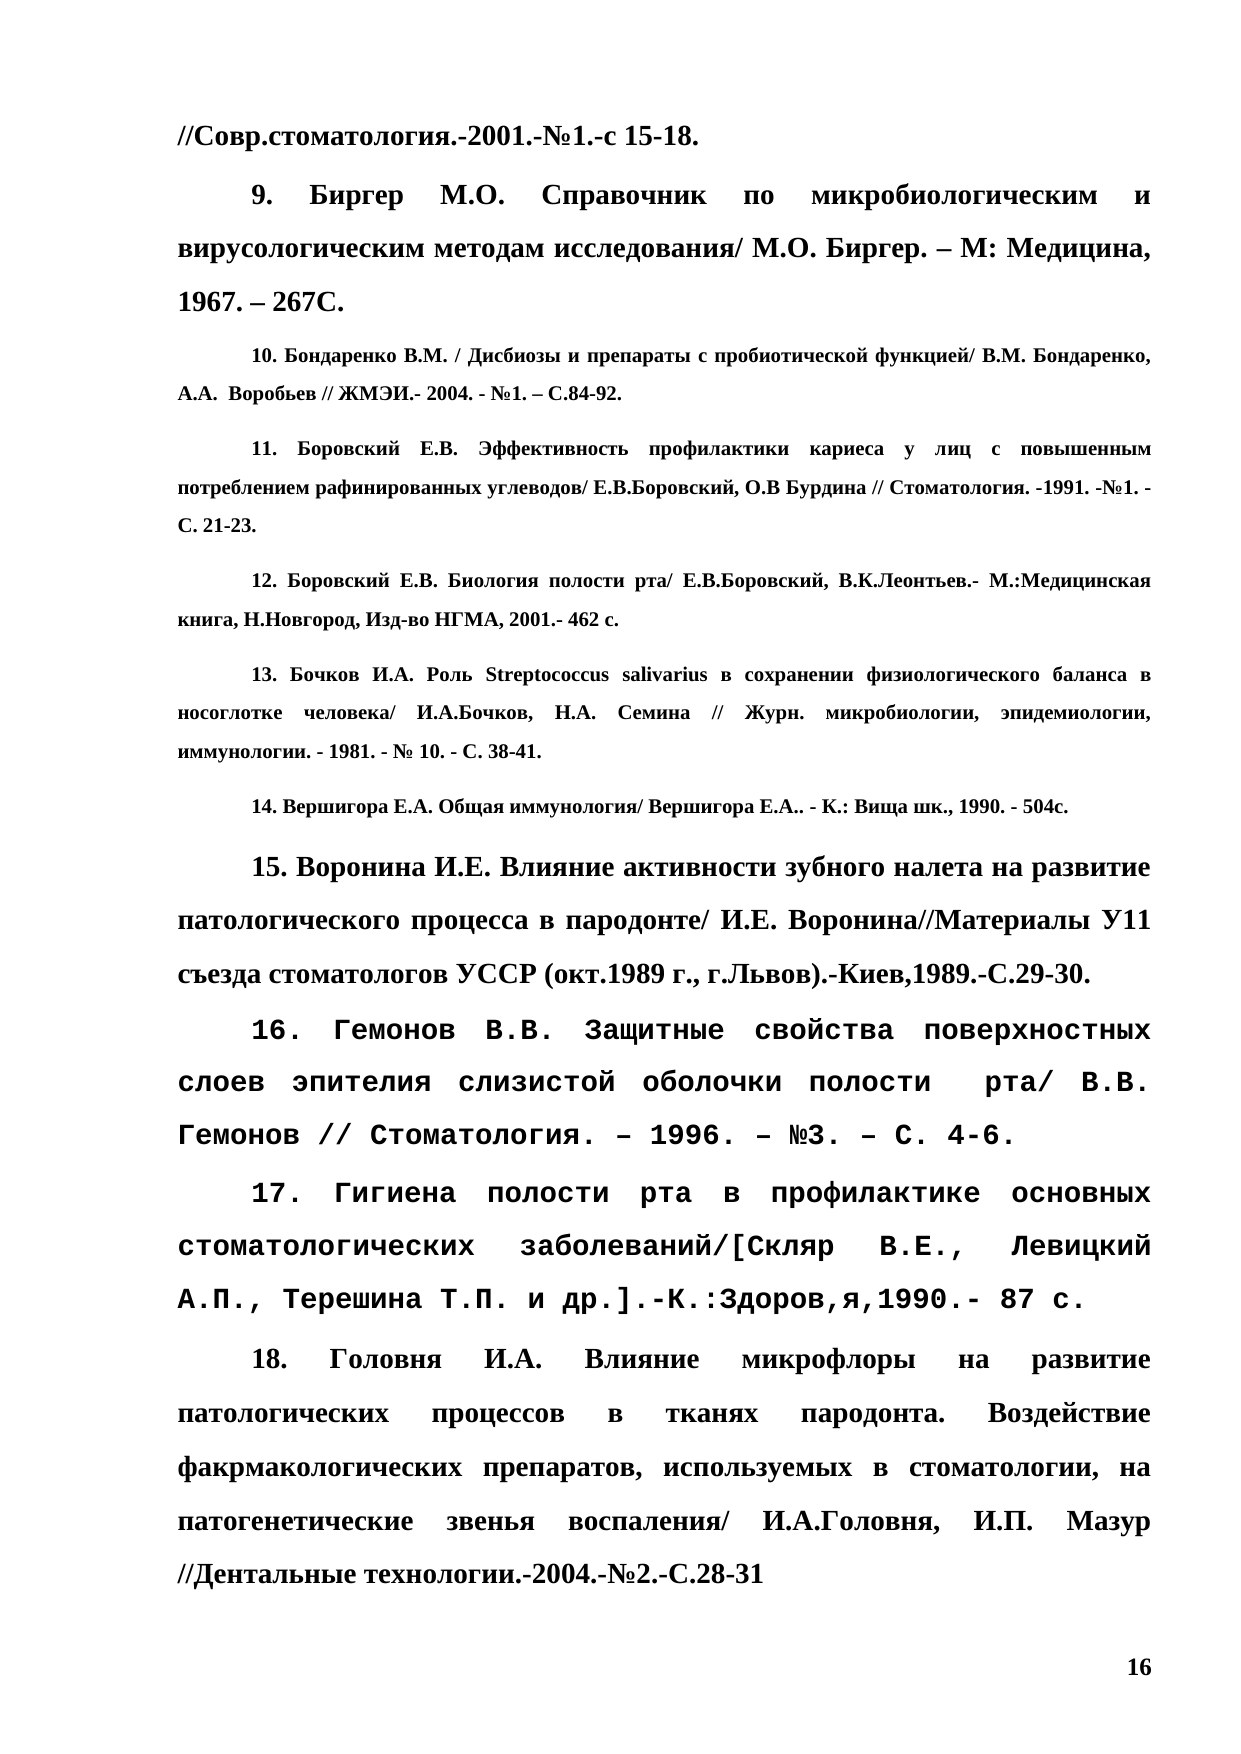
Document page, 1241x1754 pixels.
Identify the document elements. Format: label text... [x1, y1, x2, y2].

text 16. Гемонов В.В. Защитные свойства поверхностных слоев эпителия слизистой оболочки полости рта/ В.В. Гемонов // Стоматология. – 1996. – №3. – С. 4-6. [177, 1015, 1152, 1153]
text 12. Боровский Е.В. Биология полости рта/ Е.В.Боровский, В.К.Леонтьев.- М.:Медицинская книга, Н.Новгород, Изд-во НГМА, 2001.- 462 с. [177, 568, 1152, 631]
text 10. Бондаренко В.М. / Дисбиозы и препараты с пробиотической функцией/ В.М. Бондаренко, А.А. Воробьев // ЖМЭИ.- 2004. - №1. – С.84-92. [177, 343, 1152, 405]
text 9. Биргер М.О. Справочник по микробиологическим и вирусологическим методам исследования/ М.О. Биргер. – М: Медицина, 1967. – 267С. [177, 177, 1152, 318]
text 11. Боровский Е.В. Эффективность профилактики кариеса у лиц с повышенным потреблением рафинированных углеводов/ Е.В.Боровский, О.В Бурдина // Стоматология. -1991. -№1. - С. [177, 436, 1152, 537]
text 17. Гигиена полости рта в профилактике основных стоматологических заболеваний/[Скляр В.Е., Левицкий А.П., Терешина Т.П. и др.].-К.:Здоров,я,1990.- 87 с. [177, 1178, 1152, 1317]
text 15. Воронина И.Е. Влияние активности зубного налета на развитие патологического процесса в пародонте/ И.Е. Воронина//Материалы У11 съезда стоматологов УССР (окт.1989 г., г.Львов).-Киев,1989.-С.29-30. [177, 849, 1152, 990]
text 18. Головня И.А. Влияние микрофлоры на развитие патологических процессов в тканях пародонта. Воздействие факрмакологических препаратов, используемых в стоматологии, на патогенетические звенья воспаления/ И.А.Головня, И.П. Мазур //Дентальные технологии.-2004.-№2.-С.28-31 [177, 1342, 1152, 1590]
text 13. Бочков И.А. Роль Streptococcus salivarius в сохранении физиологического баланса в носоглотке человека/ И.А.Бочков, Н.А. Семина // Журн. микробиологии, эпидемиологии, иммунологии. - 1981. - № 10. - С. 38-41. [177, 662, 1152, 763]
text 14. Вершигора Е.А. Общая иммунология/ Вершигора Е.А.. - К.: Вища шк., 1990. - 504с. [177, 794, 1152, 818]
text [177, 118, 1152, 152]
